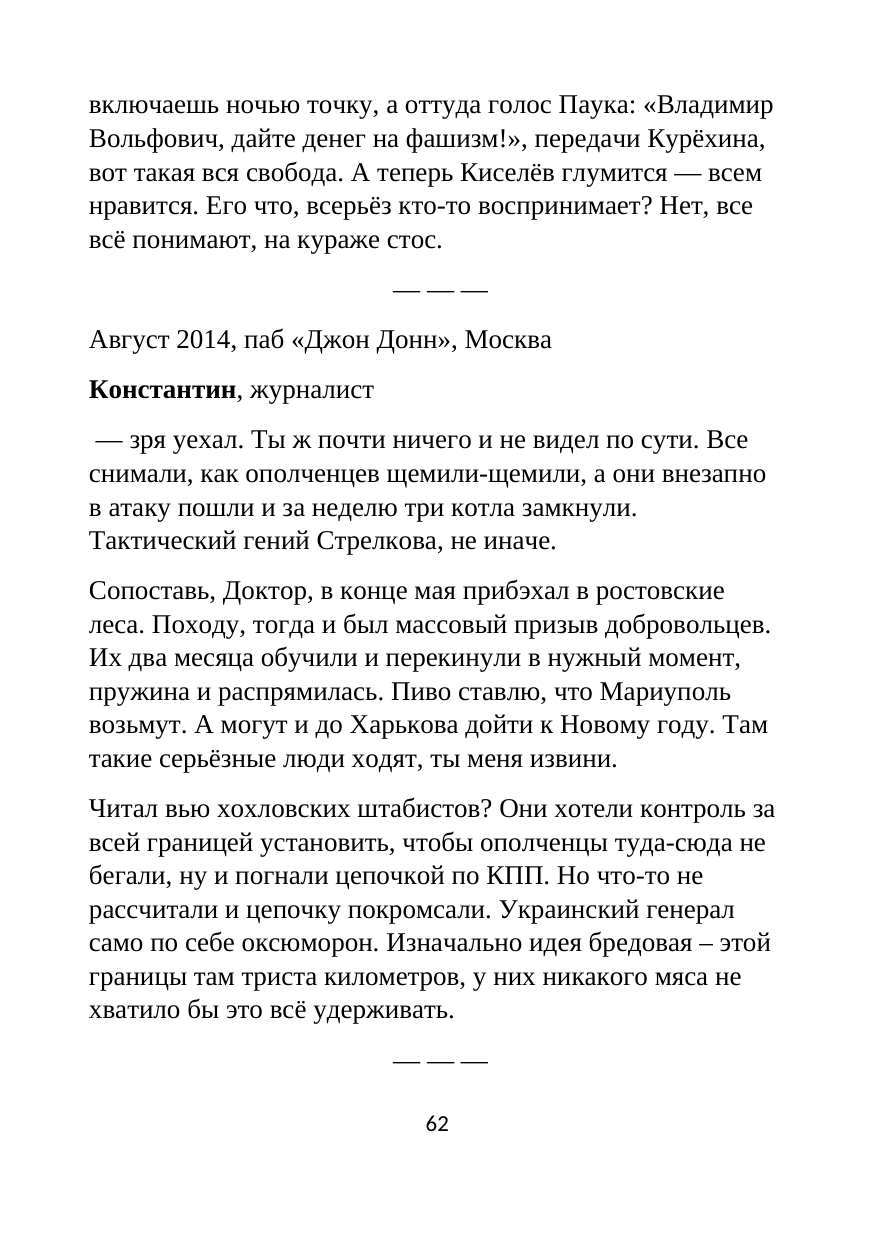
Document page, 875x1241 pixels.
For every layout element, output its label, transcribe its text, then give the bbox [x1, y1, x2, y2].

text Читал вью хохловских штабистов? Они хотели контроль за всей границей установить, чтобы ополченцы туда-сюда не бегали, ну и погнали цепочкой по КПП. Но что-то не рассчитали и цепочку покромсали. Украинский генерал само по себе оксюморон. Изначально идея бредовая – этой границы там триста километров, у них никакого мяса не хватило бы это всё удерживать. [89, 792, 785, 1025]
text Август 2014, паб «Джон Донн», Москва [89, 323, 785, 354]
text — — — [89, 1044, 785, 1075]
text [89, 89, 785, 254]
text Константин, журналист [89, 373, 785, 404]
text — зря уехал. Ты ж почти ничего и не видел по сути. Все снимали, как ополченцев щемили-щемили, а они внезапно в атаку пошли и за неделю три котла замкнули. Тактический гений Стрелкова, не иначе. [89, 424, 785, 555]
text — — — [89, 273, 785, 304]
text Сопоставь, Доктор, в конце мая прибэхал в ростовские леса. Походу, тогда и был массовый призыв добровольцев. Их два месяца обучили и перекинули в нужный момент, пружина и распрямилась. Пиво ставлю, что Мариуполь возьмут. А могут и до Харькова дойти к Новому году. Там такие серьёзные люди ходят, ты меня извини. [89, 574, 785, 773]
